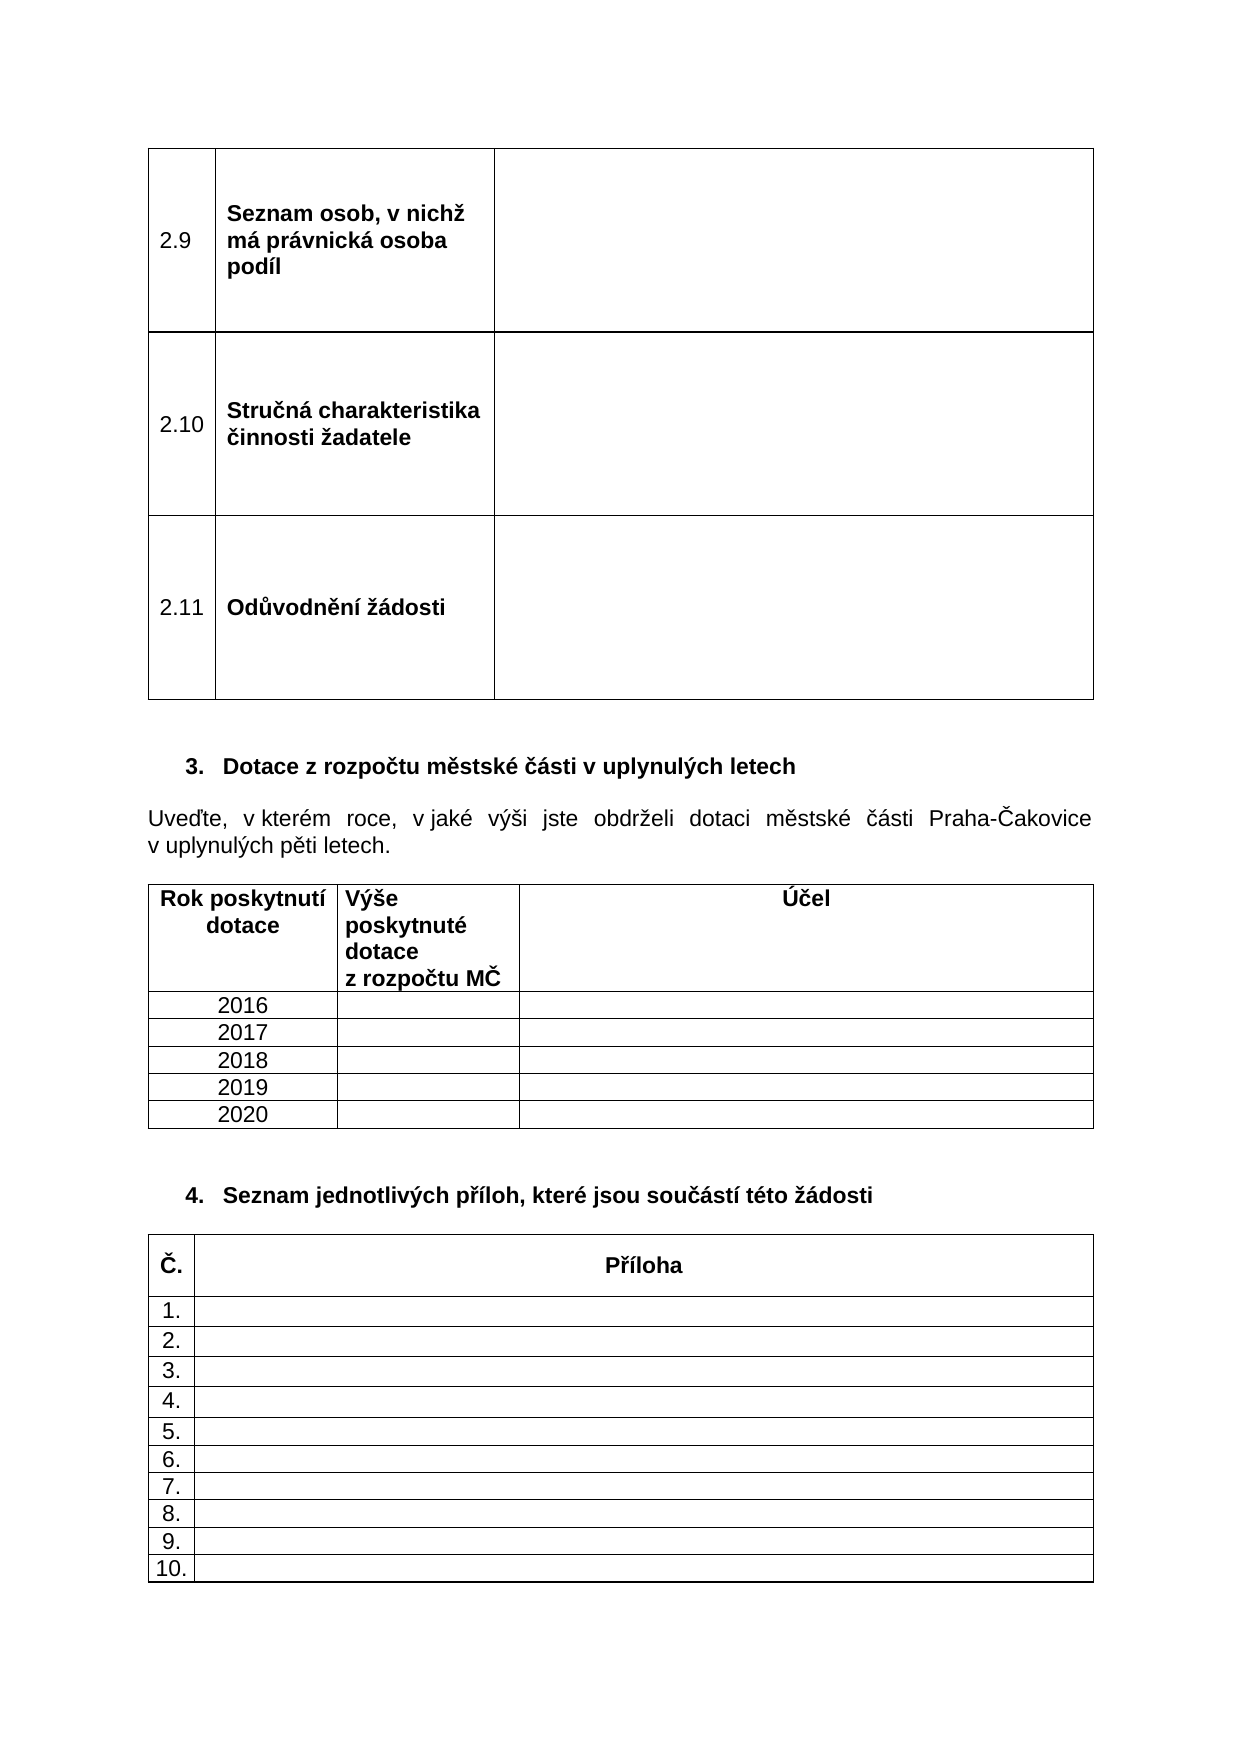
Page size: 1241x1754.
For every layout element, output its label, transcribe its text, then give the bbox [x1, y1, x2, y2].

table_cell 2. [149, 1327, 194, 1356]
table_cell [495, 516, 1093, 699]
table_cell 2.9 [149, 149, 215, 331]
table_cell 7. [149, 1473, 194, 1499]
table_cell 2020 [149, 1101, 337, 1128]
table_cell Odůvodnění žádosti [216, 516, 494, 699]
table_cell 1. [149, 1297, 194, 1326]
list Dotace z rozpočtu městské části v uplynulých letech [185, 753, 1093, 779]
table_cell 2019 [149, 1074, 337, 1100]
table_cell 6. [149, 1446, 194, 1472]
table_cell [520, 1047, 1093, 1073]
table_cell [338, 1074, 519, 1100]
table_cell [338, 1101, 519, 1128]
table_header Účel [520, 885, 1093, 991]
table_cell [195, 1473, 1093, 1499]
table_cell [495, 149, 1093, 331]
table_cell [520, 1019, 1093, 1046]
table_cell Stručná charakteristika činnosti žadatele [216, 333, 494, 515]
list Seznam jednotlivých příloh, které jsou součástí této žádosti [185, 1182, 1093, 1208]
table_cell [338, 992, 519, 1018]
table_cell [195, 1327, 1093, 1356]
table_cell 2.11 [149, 516, 215, 699]
table_cell [195, 1387, 1093, 1417]
table_cell 5. [149, 1418, 194, 1444]
table_cell [195, 1500, 1093, 1527]
table_cell [495, 333, 1093, 515]
table_header Výše poskytnuté dotace z rozpočtu MČ [338, 885, 519, 991]
table_header Č. [149, 1235, 194, 1296]
table_cell 3. [149, 1357, 194, 1386]
table_cell [338, 1047, 519, 1073]
text Uveďte, v kterém roce, v jaké výši jste obdrželi dotaci městské části Praha-Čakovice v uplynulých pěti letech. [148, 805, 1093, 858]
table_cell [195, 1297, 1093, 1326]
table_cell [520, 1101, 1093, 1128]
table_cell 2017 [149, 1019, 337, 1046]
table_cell 2.10 [149, 333, 215, 515]
table_cell 9. [149, 1528, 194, 1554]
table_cell [195, 1357, 1093, 1386]
table_cell 2016 [149, 992, 337, 1018]
table_cell 8. [149, 1500, 194, 1527]
table_cell 2018 [149, 1047, 337, 1073]
table_header Rok poskytnutí dotace [149, 885, 337, 991]
table_cell 4. [149, 1387, 194, 1417]
table_header Příloha [195, 1235, 1093, 1296]
table_cell [195, 1555, 1093, 1581]
table_cell Seznam osob, v nichž má právnická osoba podíl [216, 149, 494, 331]
table_cell [195, 1446, 1093, 1472]
table_cell [195, 1418, 1093, 1444]
table_cell [195, 1528, 1093, 1554]
table_cell [338, 1019, 519, 1046]
table_cell 10. [149, 1555, 194, 1581]
table_cell [520, 1074, 1093, 1100]
table_cell [520, 992, 1093, 1018]
